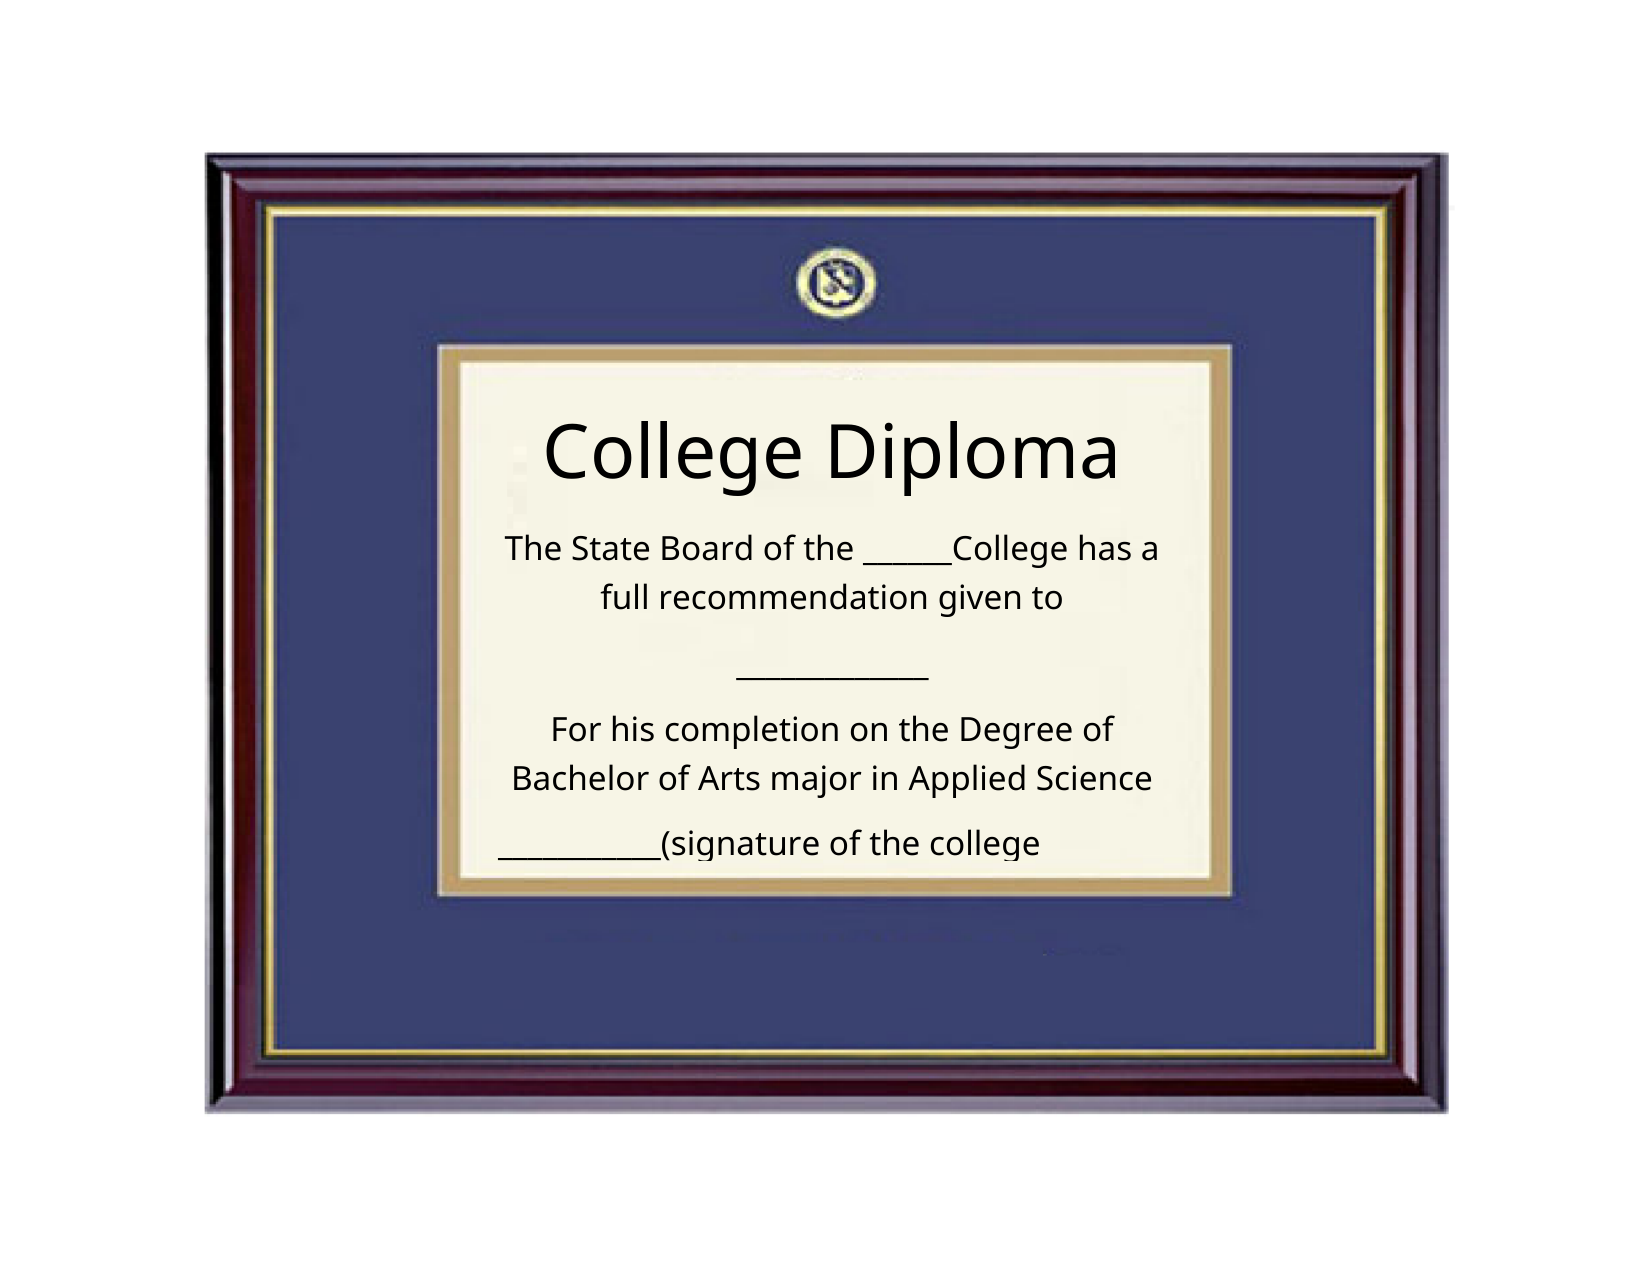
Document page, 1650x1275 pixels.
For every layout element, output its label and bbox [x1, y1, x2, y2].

picture [195, 150, 1455, 1124]
